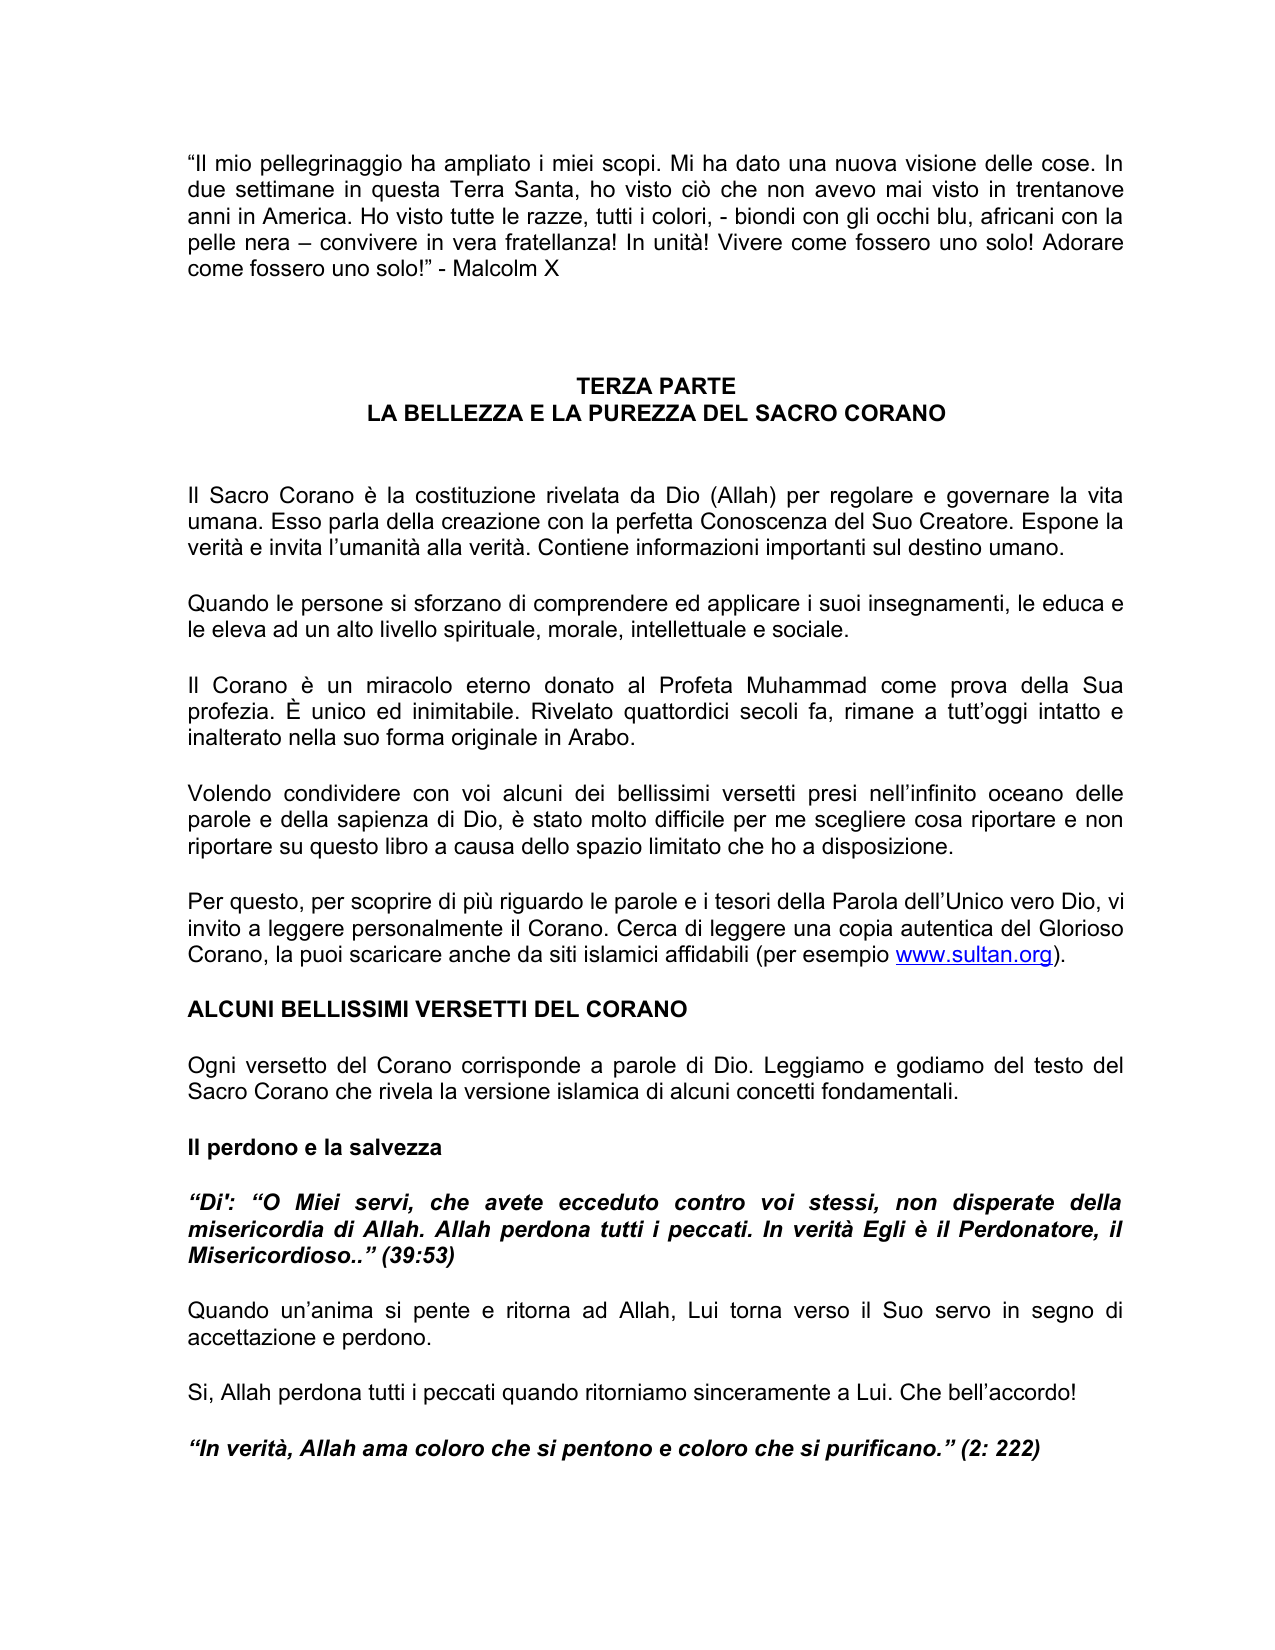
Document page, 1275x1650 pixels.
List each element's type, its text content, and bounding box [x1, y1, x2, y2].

text Si, Allah perdona tutti i peccati quando ritorniamo sinceramente a Lui. Che bell’accordo! [187, 1379, 1125, 1406]
text “Il mio pellegrinaggio ha ampliato i miei scopi. Mi ha dato una nuova visione delle cose. In due settimane in questa Terra Santa, ho visto ciò che non avevo mai visto in trentanove anni in America. Ho visto tutte le razze, tutti i colori, - biondi con gli occhi blu, africani con la pelle nera – convivere in vera fratellanza! In unità! Vivere come fossero uno solo! Adorare come fossero uno solo!” - Malcolm X [187, 150, 1125, 282]
text Il perdono e la salvezza [187, 1134, 1125, 1160]
text Il Sacro Corano è la costituzione rivelata da Dio (Allah) per regolare e governare la vita umana. Esso parla della creazione con la perfetta Conoscenza del Suo Creatore. Espone la verità e invita l’umanità alla verità. Contiene informazioni importanti sul destino umano. [187, 482, 1125, 561]
text Quando le persone si sforzano di comprendere ed applicare i suoi insegnamenti, le educa e le eleva ad un alto livello spirituale, morale, intellettuale e sociale. [187, 590, 1125, 642]
text ALCUNI BELLISSIMI VERSETTI DEL CORANO [187, 996, 1125, 1023]
text Ogni versetto del Corano corrisponde a parole di Dio. Leggiamo e godiamo del testo del Sacro Corano che rivela la versione islamica di alcuni concetti fondamentali. [187, 1052, 1125, 1104]
text “Di': “O Miei servi, che avete ecceduto contro voi stessi, non disperate della misericordia di Allah. Allah perdona tutti i peccati. In verità Egli è il Perdonatore, il Misericordioso..” (39:53) [187, 1189, 1125, 1268]
text Per questo, per scoprire di più riguardo le parole e i tesori della Parola dell’Unico vero Dio, vi invito a leggere personalmente il Corano. Cerca di leggere una copia autentica del Glorioso Corano, la puoi scaricare anche da siti islamici affidabili (per esempio www.sultan.org). [187, 888, 1125, 967]
text Quando un’anima si pente e ritorna ad Allah, Lui torna verso il Suo servo in segno di accettazione e perdono. [187, 1297, 1125, 1350]
text Il Corano è un miracolo eterno donato al Profeta Muhammad come prova della Sua profezia. È unico ed inimitabile. Rivelato quattordici secoli fa, rimane a tutt’oggi intatto e inalterato nella suo forma originale in Arabo. [187, 672, 1125, 751]
text “In verità, Allah ama coloro che si pentono e coloro che si purificano.” (2: 222) [187, 1435, 1125, 1461]
text LA BELLEZZA E LA PUREZZA DEL SACRO CORANO [187, 400, 1125, 426]
text Volendo condividere con voi alcuni dei bellissimi versetti presi nell’infinito oceano delle parole e della sapienza di Dio, è stato molto difficile per me scegliere cosa riportare e non riportare su questo libro a causa dello spazio limitato che ho a disposizione. [187, 780, 1125, 859]
text TERZA PARTE [187, 373, 1125, 400]
